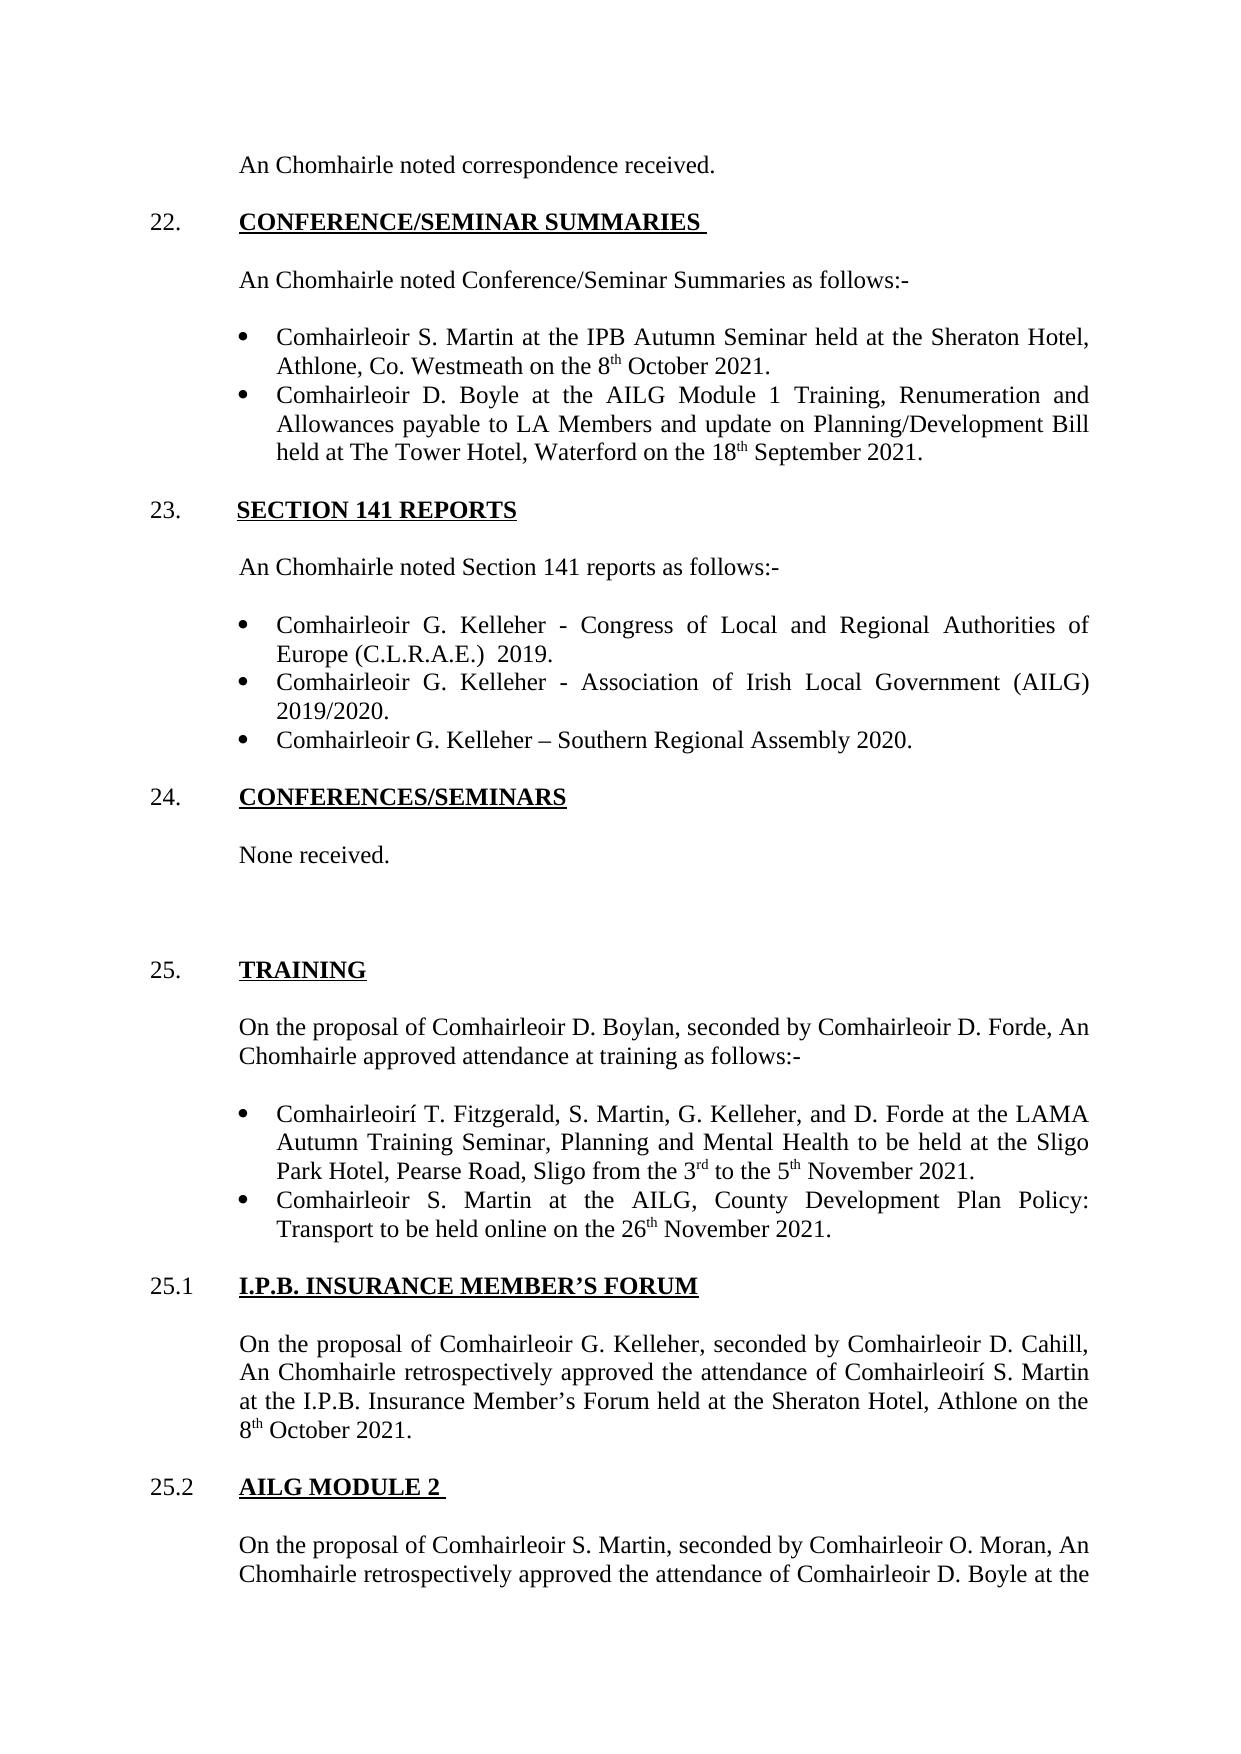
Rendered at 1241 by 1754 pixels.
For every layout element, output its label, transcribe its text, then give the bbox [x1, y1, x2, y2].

text On the proposal of Comhairleoir D. Boylan, seconded by Comhairleoir D. Forde, An Chomhairle approved attendance at training as follows:- [239, 1012, 1090, 1070]
list AILG MODULE 2 [150, 1472, 1090, 1501]
text 22. CONFERENCE/SEMINAR SUMMARIES [150, 207, 1090, 236]
list Comhairleoir S. Martin at the AILG, County Development Plan Policy: Transport to be held online on the 26th November 2021. [239, 1185, 1090, 1242]
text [239, 1530, 1090, 1587]
list Comhairleoir D. Boyle at the AILG Module 1 Training, Renumeration and Allowances payable to LA Members and update on Planning/Development Bill held at The Tower Hotel, Waterford on the 18th September 2021. [239, 380, 1090, 466]
text An Chomhairle noted Section 141 reports as follows:- [239, 552, 1090, 581]
text 25. TRAINING [150, 955, 1090, 984]
list Comhairleoirí T. Fitzgerald, S. Martin, G. Kelleher, and D. Forde at the LAMA Autumn Training Seminar, Planning and Mental Health to be held at the Sligo Park Hotel, Pearse Road, Sligo from the 3rd to the 5th November 2021. [239, 1099, 1090, 1185]
list On the proposal of Comhairleoir G. Kelleher, seconded by Comhairleoir D. Cahill, An Chomhairle retrospectively approved the attendance of Comhairleoirí S. Martin at the I.P.B. Insurance Member’s Forum held at the Sheraton Hotel, Athlone on the 8th October 2021. [239, 1329, 1090, 1444]
list Comhairleoir G. Kelleher - Association of Irish Local Government (AILG) 2019/2020. [239, 667, 1090, 725]
text None received. [239, 840, 1090, 869]
text An Chomhairle noted Conference/Seminar Summaries as follows:- [239, 265, 1090, 294]
text 24. CONFERENCES/SEMINARS [150, 782, 1090, 811]
list SECTION 141 REPORTS [150, 495, 1090, 524]
list Comhairleoir G. Kelleher - Congress of Local and Regional Authorities of Europe (C.L.R.A.E.) 2019. [239, 610, 1090, 667]
text An Chomhairle noted correspondence received. [239, 150, 1090, 179]
list Comhairleoir G. Kelleher – Southern Regional Assembly 2020. [239, 725, 1090, 754]
list Comhairleoir S. Martin at the IPB Autumn Seminar held at the Sheraton Hotel, Athlone, Co. Westmeath on the 8th October 2021. [239, 322, 1090, 380]
list I.P.B. INSURANCE MEMBER’S FORUM [150, 1271, 1090, 1300]
